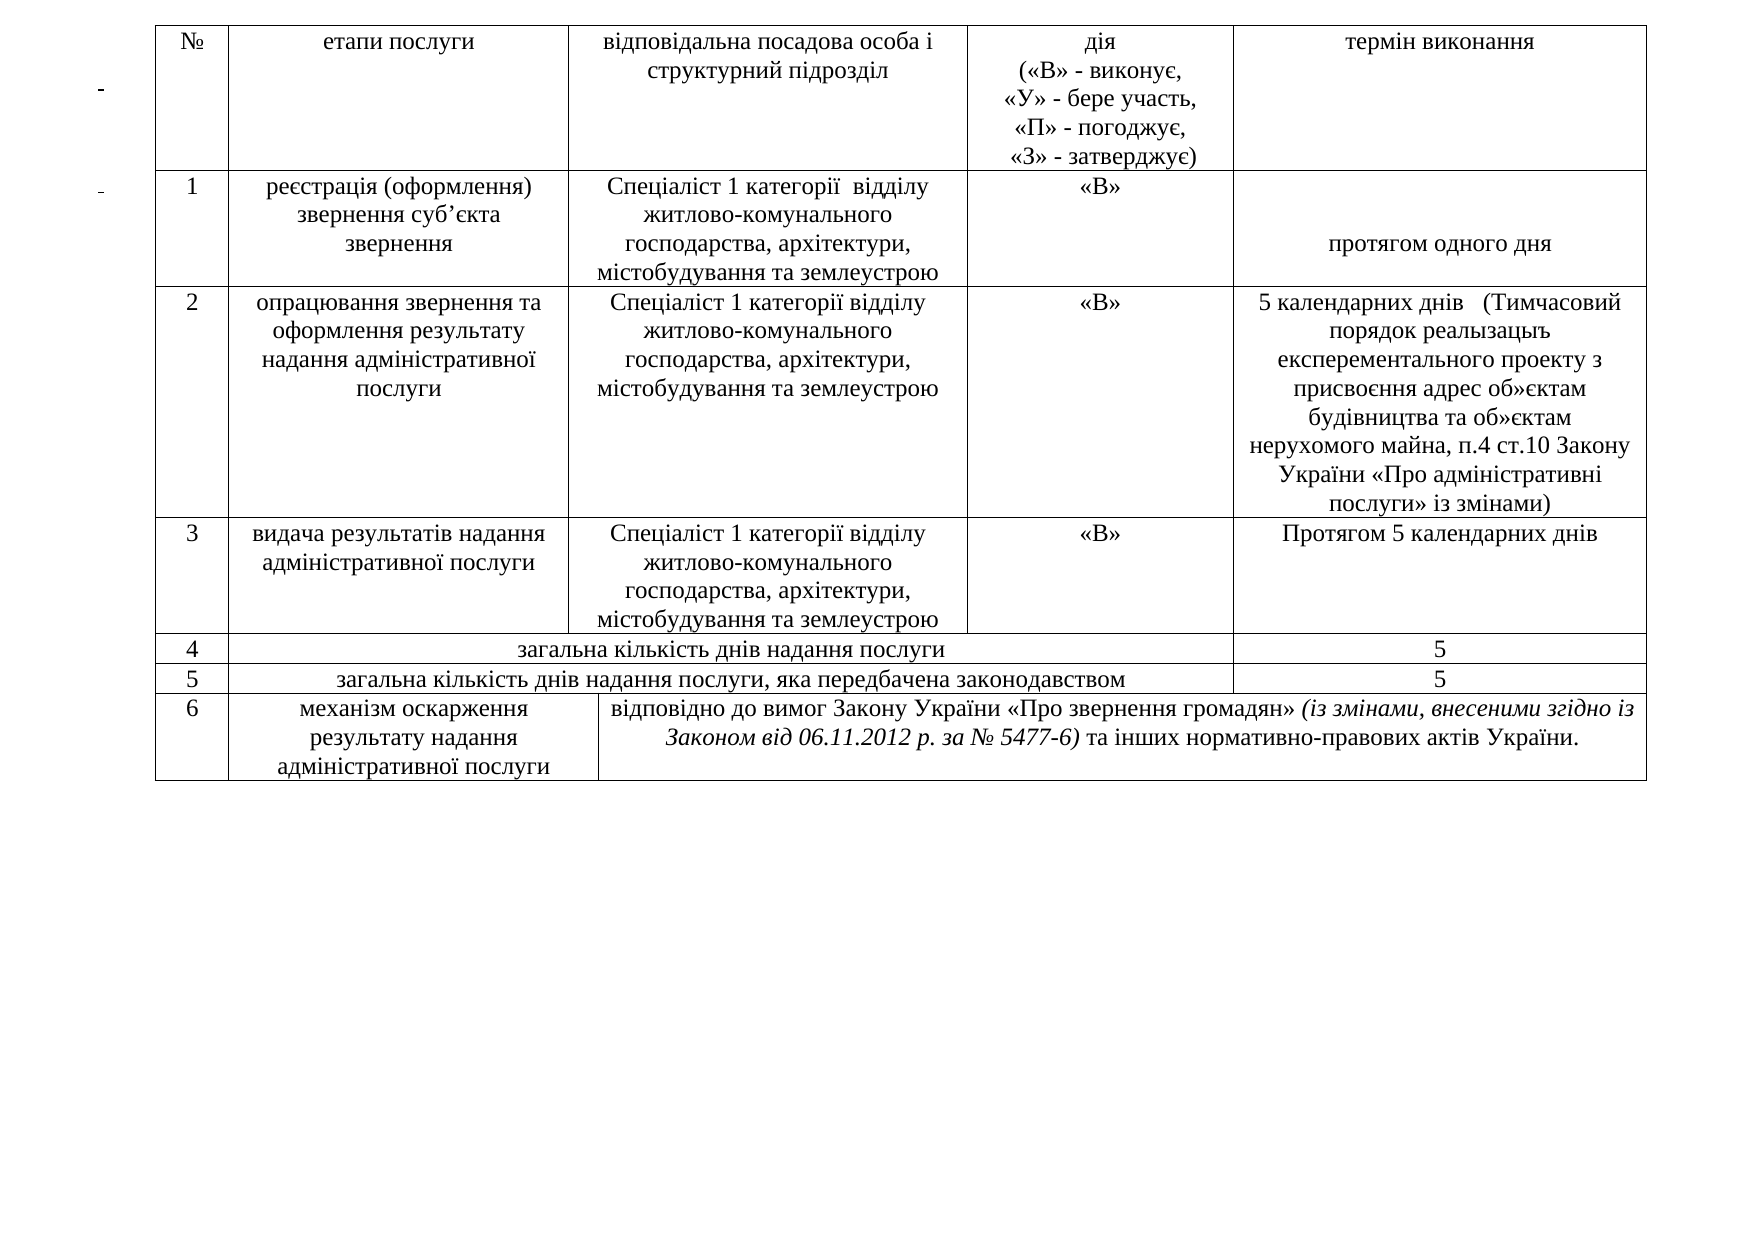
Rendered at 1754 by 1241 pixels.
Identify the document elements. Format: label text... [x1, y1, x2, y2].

table_header відповідальна посадова особа і структурний підрозділ [569, 26, 967, 170]
table_header термін виконання [1234, 26, 1646, 170]
table_cell загальна кількість днів надання послуги [229, 634, 1233, 663]
table_cell протягом одного дня [1234, 171, 1646, 286]
table_cell реєстрація (оформлення) звернення суб’єкта звернення [229, 171, 568, 286]
table_cell «В» [968, 287, 1233, 517]
table_cell опрацювання звернення та оформлення результату надання адміністративної послуги [229, 287, 568, 517]
table_cell 6 [156, 694, 228, 780]
table_cell видача результатів надання адміністративної послуги [229, 518, 568, 633]
table_cell 5 [156, 664, 228, 692]
table_cell «В» [968, 171, 1233, 286]
table_header етапи послуги [229, 26, 568, 170]
table_cell 1 [156, 171, 228, 286]
table_cell 5 календарних днів (Тимчасовий порядок реалызацыъ експерементального проекту з присвоєння адрес об»єктам будівництва та об»єктам нерухомого майна, п.4 ст.10 Закону України «Про адміністративні послуги» із змінами) [1234, 287, 1646, 517]
table_cell 3 [156, 518, 228, 633]
table_header дія («В» - виконує, «У» - бере участь, «П» - погоджує, «З» - затверджує) [968, 26, 1233, 170]
table_cell Спеціаліст 1 категорії відділу житлово-комунального господарства, архітектури, містобудування та землеустрою [569, 287, 967, 517]
table_cell відповідно до вимог Закону України «Про звернення громадян» (із змінами, внесеними згідно із Законом від 06.11.2012 р. за № 5477-6) та інших нормативно-правових актів України. [599, 694, 1646, 780]
table_cell 5 [1234, 664, 1646, 692]
table_cell 5 [1234, 634, 1646, 663]
table_header № [156, 26, 228, 170]
table_cell загальна кількість днів надання послуги, яка передбачена законодавством [229, 664, 1233, 692]
table_cell Спеціаліст 1 категорії відділу житлово-комунального господарства, архітектури, містобудування та землеустрою [569, 518, 967, 633]
table_cell 4 [156, 634, 228, 663]
table_cell 2 [156, 287, 228, 517]
table_cell Протягом 5 календарних днів [1234, 518, 1646, 633]
table_cell Спеціаліст 1 категорії відділу житлово-комунального господарства, архітектури, містобудування та землеустрою [569, 171, 967, 286]
table_cell механізм оскарження результату надання адміністративної послуги [229, 694, 598, 780]
table_cell «В» [968, 518, 1233, 633]
